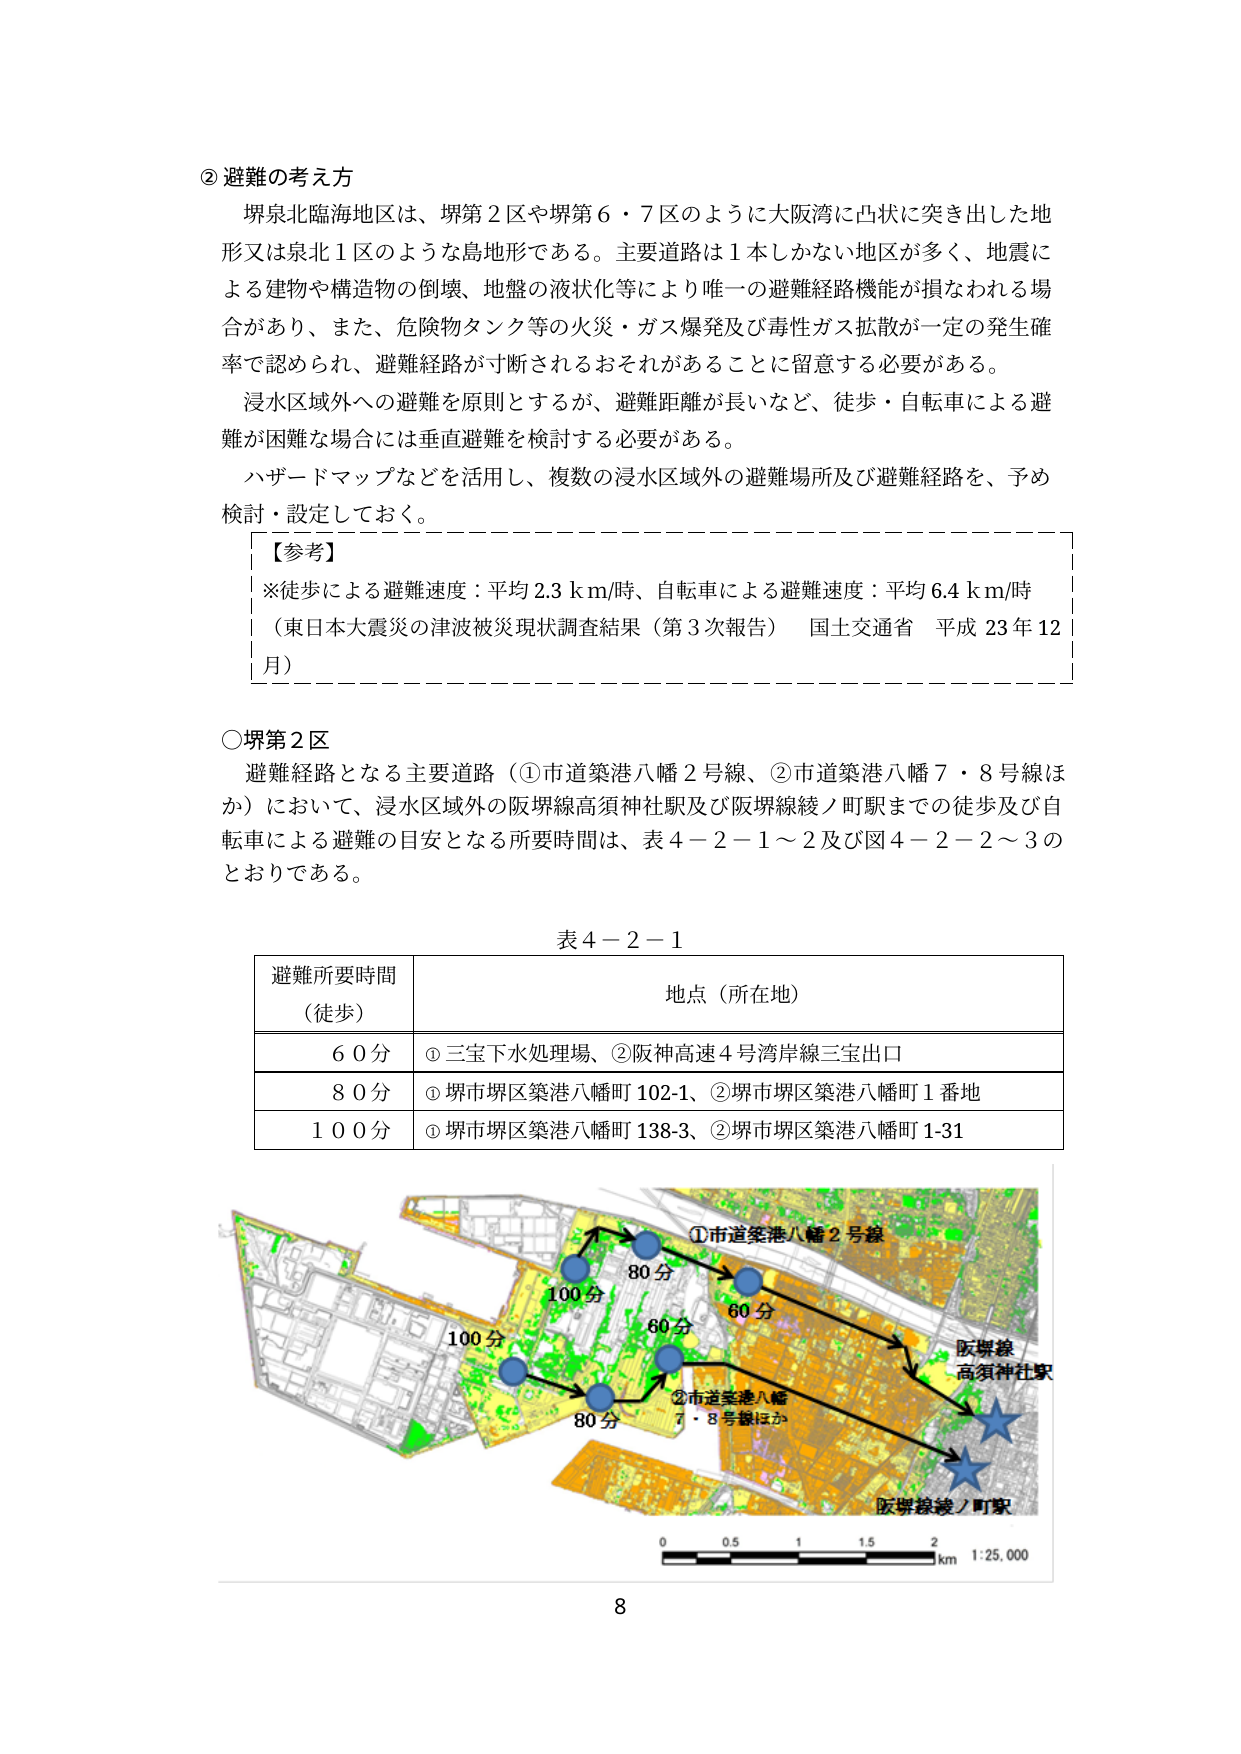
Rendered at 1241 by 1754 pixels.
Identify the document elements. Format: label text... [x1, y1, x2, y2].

table_cell ①堺市堺区築港八幡町138-3、②堺市堺区築港八幡町1-31 [414, 1111, 1063, 1148]
table_header 地点（所在地） [414, 956, 1063, 1031]
table_header 避難所要時間 （徒歩） [255, 956, 413, 1031]
text 表４－２－１ [177, 921, 1067, 955]
picture [218, 1164, 1069, 1584]
table_cell ①三宝下水処理場、②阪神高速４号湾岸線三宝出口 [414, 1034, 1063, 1071]
text 避難経路となる主要道路（①市道築港八幡２号線、②市道築港八幡７・８号線ほか）において、浸水区域外の阪堺線高須神社駅及び阪堺線綾ノ町駅までの徒歩及び自転車による避難の目安となる所要時間は、表４－２－１～２及び図４－２－２～３のとおりである。 [177, 755, 1067, 888]
text ②避難の考え方 [177, 157, 1063, 194]
table_cell １００分 [255, 1111, 413, 1148]
text ハザードマップなどを活用し、複数の浸水区域外の避難場所及び避難経路を、予め検討・設定しておく。 [221, 457, 1063, 532]
text 浸水区域外への避難を原則とするが、避難距離が長いなど、徒歩・自転車による避難が困難な場合には垂直避難を検討する必要がある。 [221, 382, 1063, 457]
table_cell ６０分 [255, 1034, 413, 1071]
text ○堺第２区 [199, 721, 1067, 755]
text 堺泉北臨海地区は、堺第２区や堺第６・７区のように大阪湾に凸状に突き出した地形又は泉北１区のような島地形である。主要道路は１本しかない地区が多く、地震による建物や構造物の倒壊、地盤の液状化等により唯一の避難経路機能が損なわれる場合があり、また、危険物タンク等の火災・ガス爆発及び毒性ガス拡散が一定の発生確率で認められ、避難経路が寸断されるおそれがあることに留意する必要がある。 [221, 194, 1063, 382]
table_cell ①堺市堺区築港八幡町102-1、②堺市堺区築港八幡町１番地 [414, 1073, 1063, 1110]
table_header 【参考】 ※徒歩による避難速度：平均2.3ｋｍ/時、自転車による避難速度：平均6.4ｋｍ/時 （東日本大震災の津波被災現状調査結果（第３次報告） 国土交通省 平成23年12月） [251, 532, 1072, 683]
table_cell ８０分 [255, 1073, 413, 1110]
